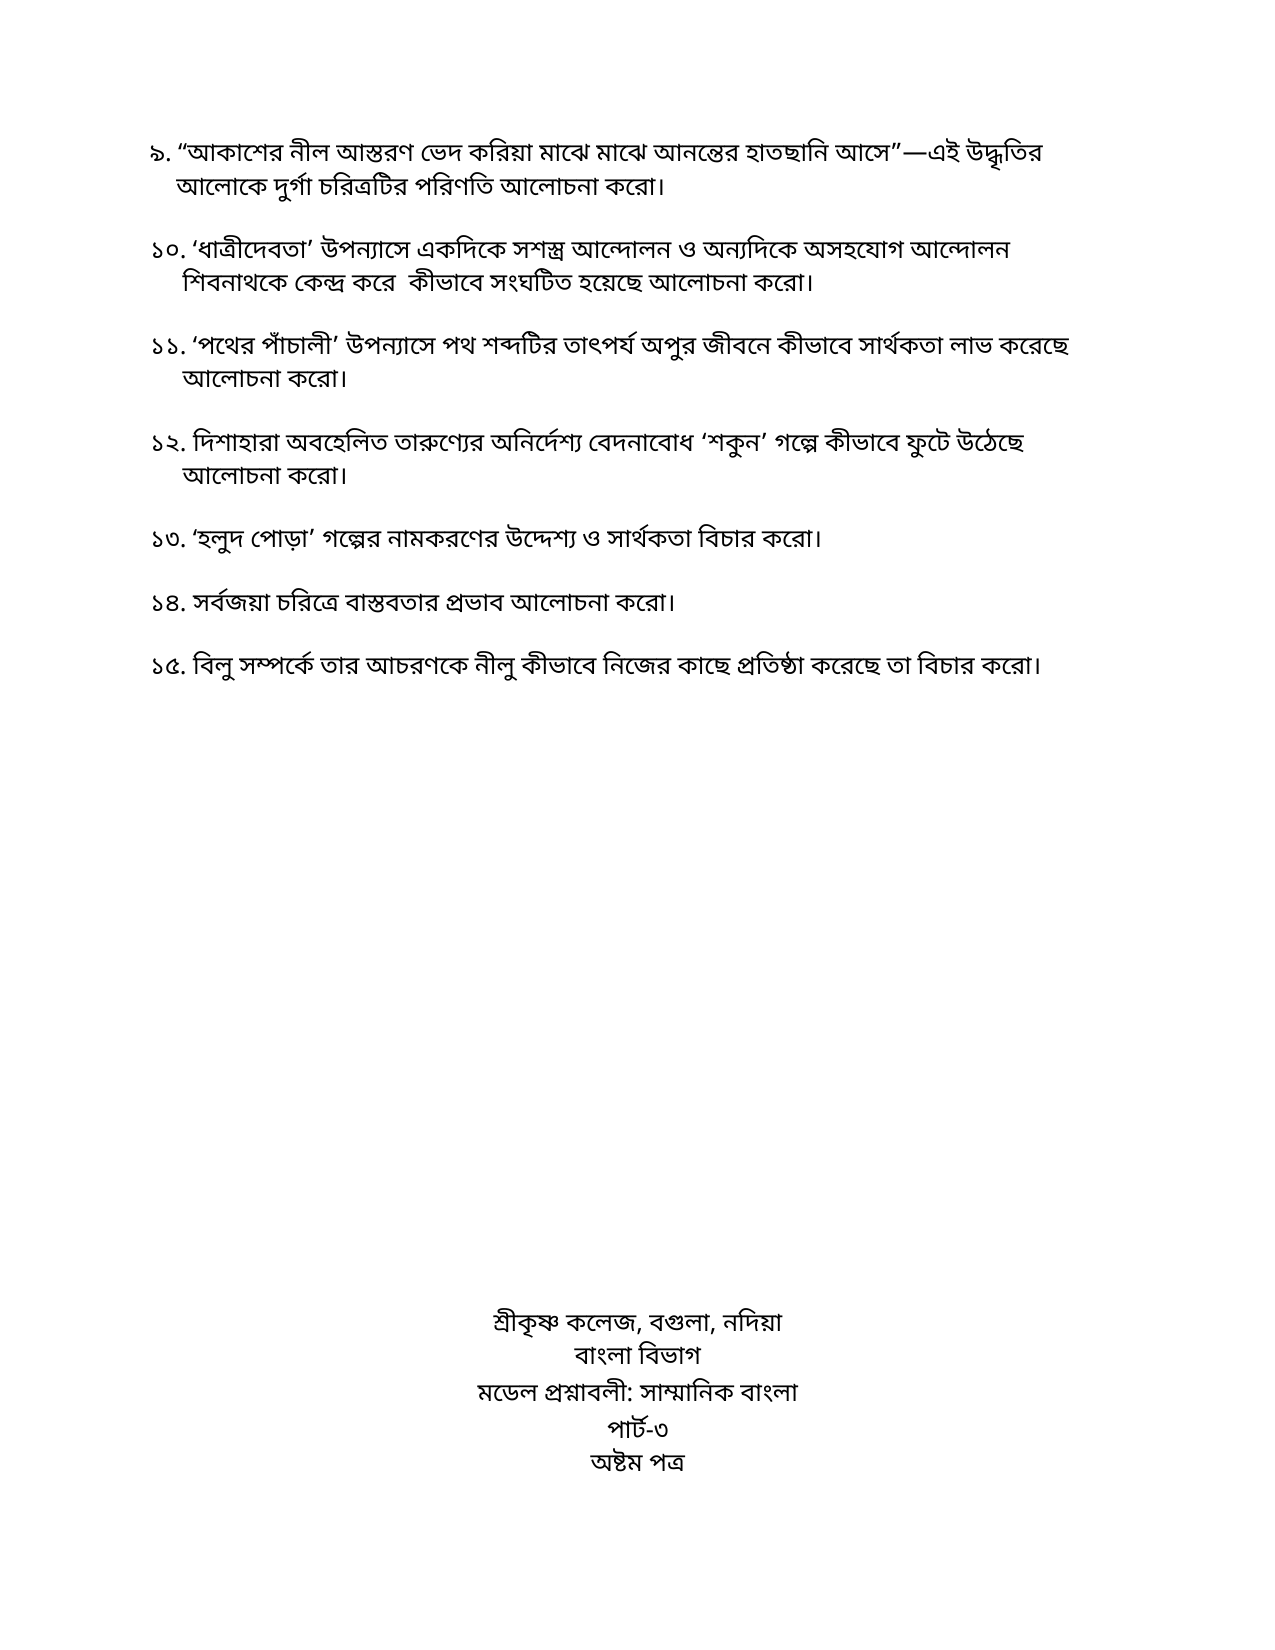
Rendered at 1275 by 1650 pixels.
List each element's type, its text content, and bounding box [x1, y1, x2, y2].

text ১২. দিশাহারা অবহেলিত তারুণ্যের অনির্দেশ্য বেদনাবোধ ‘শকুন’ গল্পে কীভাবে ফুটে উঠেছে [150, 424, 1125, 461]
text শিবনাথকে কেন্দ্র করে কীভাবে সংঘটিত হয়েছে আলোচনা করো। [150, 268, 1125, 302]
text আলোচনা করো। [150, 461, 1125, 494]
text ১০. ‘ধাত্রীদেবতা’ উপন্যাসে একদিকে সশস্ত্র আন্দোলন ও অন্যদিকে অসহযোগ আন্দোলন [150, 231, 1125, 268]
text বাংলা বিভাগ [150, 1342, 1125, 1375]
text ১৩. ‘হলুদ পোড়া’ গল্পের নামকরণের উদ্দেশ্য ও সার্থকতা বিচার করো। [150, 521, 1125, 558]
text ১১. ‘পথের পাঁচালী’ উপন্যাসে পথ শব্দটির তাৎপর্য অপুর জীবনে কীভাবে সার্থকতা লাভ করেছে [150, 328, 1125, 365]
text ১৫. বিলু সম্পর্কে তার আচরণকে নীলু কীভাবে নিজের কাছে প্রতিষ্ঠা করেছে তা বিচার করো। [150, 647, 1125, 684]
text শ্রীকৃষ্ণ কলেজ, বগুলা, নদিয়া [150, 1305, 1125, 1342]
text পার্ট-৩ [150, 1412, 1125, 1449]
text আলোকে দুর্গা চরিত্রটির পরিণতি আলোচনা করো। [150, 172, 1125, 205]
text অষ্টম পত্র [150, 1449, 1125, 1482]
text আলোচনা করো। [150, 365, 1125, 398]
text ১৪. সর্বজয়া চরিত্রে বাস্তবতার প্রভাব আলোচনা করো। [150, 584, 1125, 621]
text মডেল প্রশ্নাবলী: সাম্মানিক বাংলা [150, 1375, 1125, 1412]
text ৯. “আকাশের নীল আস্তরণ ভেদ করিয়া মাঝে মাঝে আনন্তের হাতছানি আসে”—এই উদ্ধৃতির [150, 135, 1125, 172]
